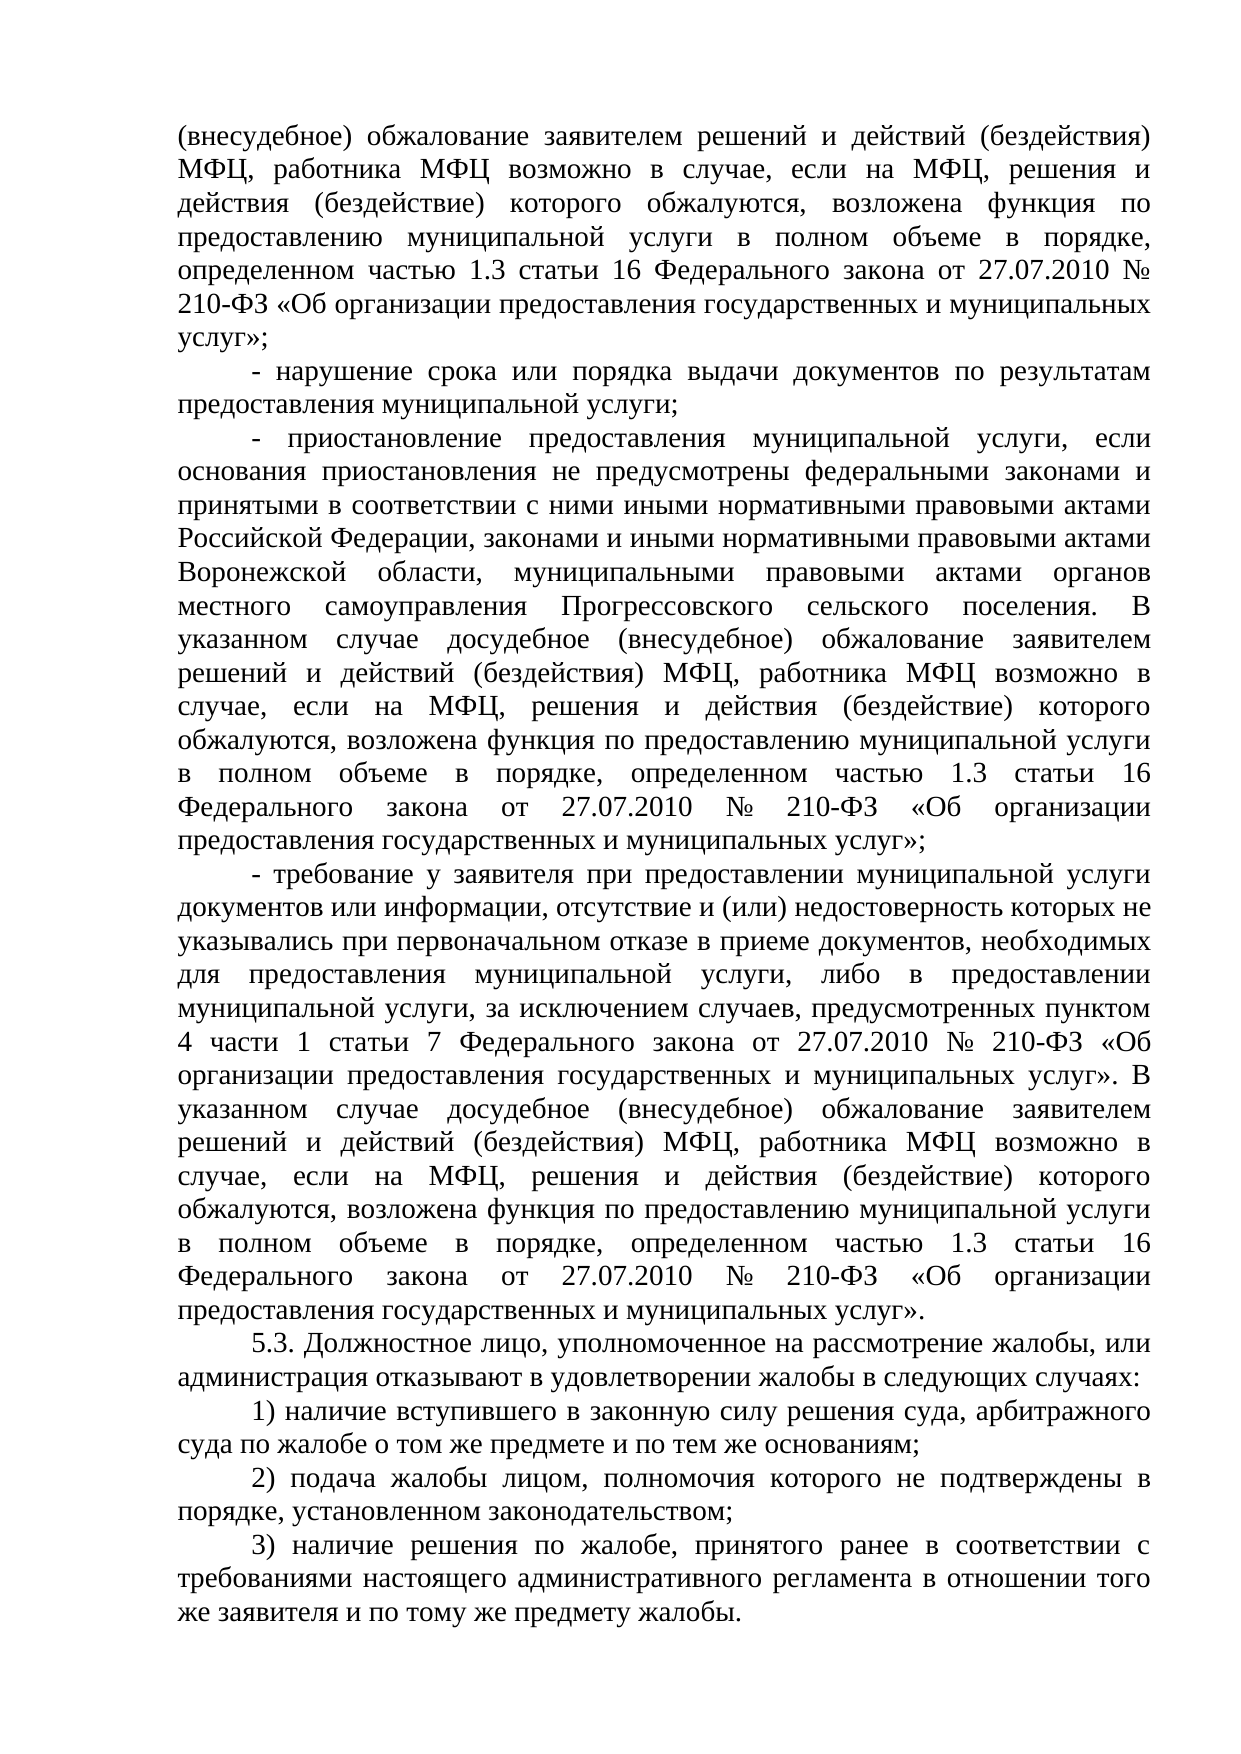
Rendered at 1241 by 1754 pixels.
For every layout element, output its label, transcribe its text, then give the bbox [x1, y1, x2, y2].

text 3) наличие решения по жалобе, принятого ранее в соответствии с требованиями настоящего административного регламента в отношении того же заявителя и по тому же предмету жалобы. [177, 1527, 1152, 1627]
text 2) подача жалобы лицом, полномочия которого не подтверждены в порядке, установленном законодательством; [177, 1460, 1152, 1527]
text 1) наличие вступившего в законную силу решения суда, арбитражного суда по жалобе о том же предмете и по тем же основаниям; [177, 1393, 1152, 1460]
text 5.3. Должностное лицо, уполномоченное на рассмотрение жалобы, или администрация отказывают в удовлетворении жалобы в следующих случаях: [177, 1326, 1152, 1393]
text - требование у заявителя при предоставлении муниципальной услуги документов или информации, отсутствие и (или) недостоверность которых не указывались при первоначальном отказе в приеме документов, необходимых для предоставления муниципальной услуги, либо в предоставлении муниципальной услуги, за исключением случаев, предусмотренных пунктом 4 части 1 статьи 7 Федерального закона от 27.07.2010 № 210-ФЗ «Об организации предоставления государственных и муниципальных услуг». В указанном случае досудебное (внесудебное) обжалование заявителем решений и действий (бездействия) МФЦ, работника МФЦ возможно в случае, если на МФЦ, решения и действия (бездействие) которого обжалуются, возложена функция по предоставлению муниципальной услуги в полном объеме в порядке, определенном частью 1.3 статьи 16 Федерального закона от 27.07.2010 № 210-ФЗ «Об организации предоставления государственных и муниципальных услуг». [177, 856, 1152, 1326]
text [177, 118, 1152, 353]
text - нарушение срока или порядка выдачи документов по результатам предоставления муниципальной услуги; [177, 353, 1152, 420]
text - приостановление предоставления муниципальной услуги, если основания приостановления не предусмотрены федеральными законами и принятыми в соответствии с ними иными нормативными правовыми актами Российской Федерации, законами и иными нормативными правовыми актами Воронежской области, муниципальными правовыми актами органов местного самоуправления Прогрессовского сельского поселения. В указанном случае досудебное (внесудебное) обжалование заявителем решений и действий (бездействия) МФЦ, работника МФЦ возможно в случае, если на МФЦ, решения и действия (бездействие) которого обжалуются, возложена функция по предоставлению муниципальной услуги в полном объеме в порядке, определенном частью 1.3 статьи 16 Федерального закона от 27.07.2010 № 210-ФЗ «Об организации предоставления государственных и муниципальных услуг»; [177, 420, 1152, 856]
